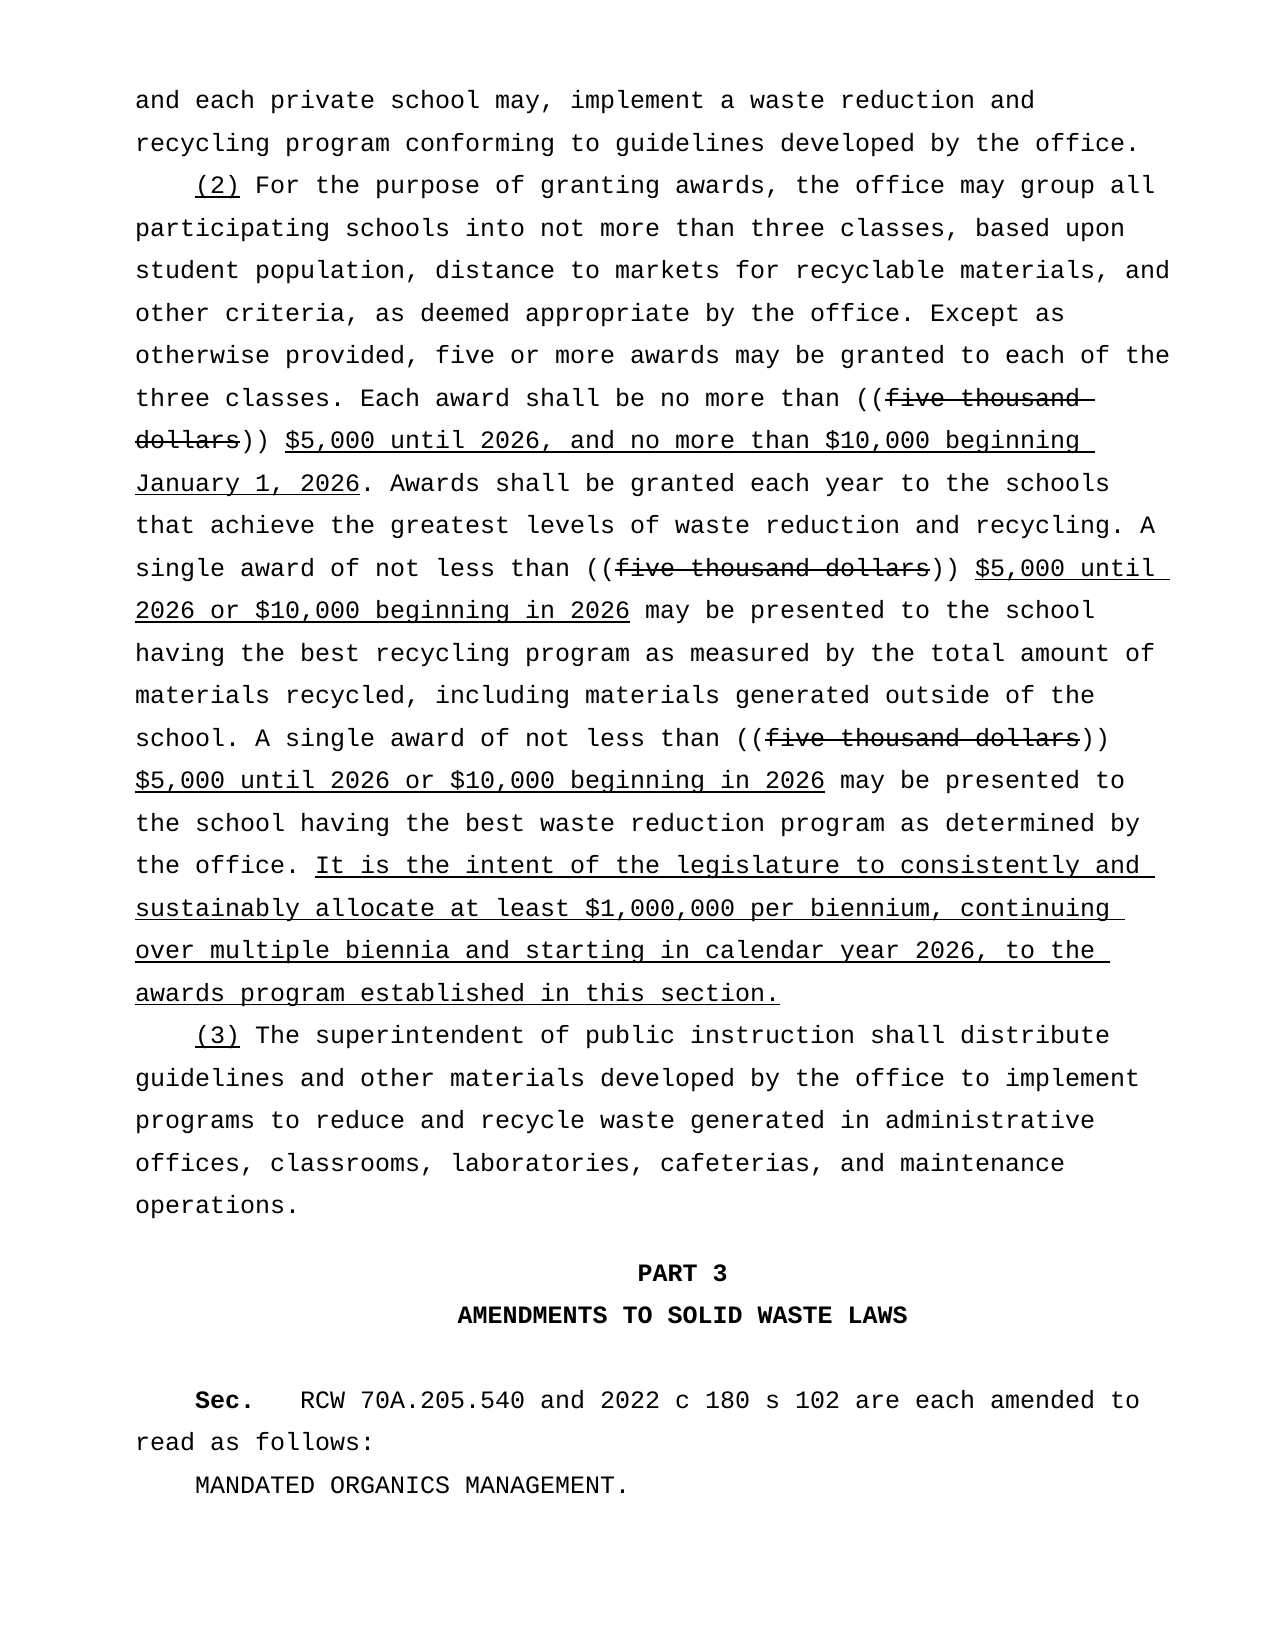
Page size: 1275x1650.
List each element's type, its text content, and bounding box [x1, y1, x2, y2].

text Sec. RCW 70A.205.540 and 2022 c 180 s 102 are each amended to read as follows: [135, 1374, 1170, 1459]
text AMENDMENTS TO SOLID WASTE LAWS [135, 1290, 1170, 1332]
text (3) The superintendent of public instruction shall distribute guidelines and other materials developed by the office to implement programs to reduce and recycle waste generated in administrative offices, classrooms, laboratories, cafeterias, and maintenance operations. [135, 1010, 1170, 1222]
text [135, 75, 1170, 160]
text MANDATED ORGANICS MANAGEMENT. [135, 1459, 1170, 1502]
text PART 3 [135, 1247, 1170, 1290]
text (2) For the purpose of granting awards, the office may group all participating schools into not more than three classes, based upon student population, distance to markets for recyclable materials, and other criteria, as deemed appropriate by the office. Except as otherwise provided, five or more awards may be granted to each of the three classes. Each award shall be no more than ((five thousand dollars)) $5,000 until 2026, and no more than $10,000 beginning January 1, 2026. Awards shall be granted each year to the schools that achieve the greatest levels of waste reduction and recycling. A single award of not less than ((five thousand dollars)) $5,000 until 2026 or $10,000 beginning in 2026 may be presented to the school having the best recycling program as measured by the total amount of materials recycled, including materials generated outside of the school. A single award of not less than ((five thousand dollars)) $5,000 until 2026 or $10,000 beginning in 2026 may be presented to the school having the best waste reduction program as determined by the office. It is the intent of the legislature to consistently and sustainably allocate at least $1,000,000 per biennium, continuing over multiple biennia and starting in calendar year 2026, to the awards program established in this section. [135, 160, 1170, 1010]
